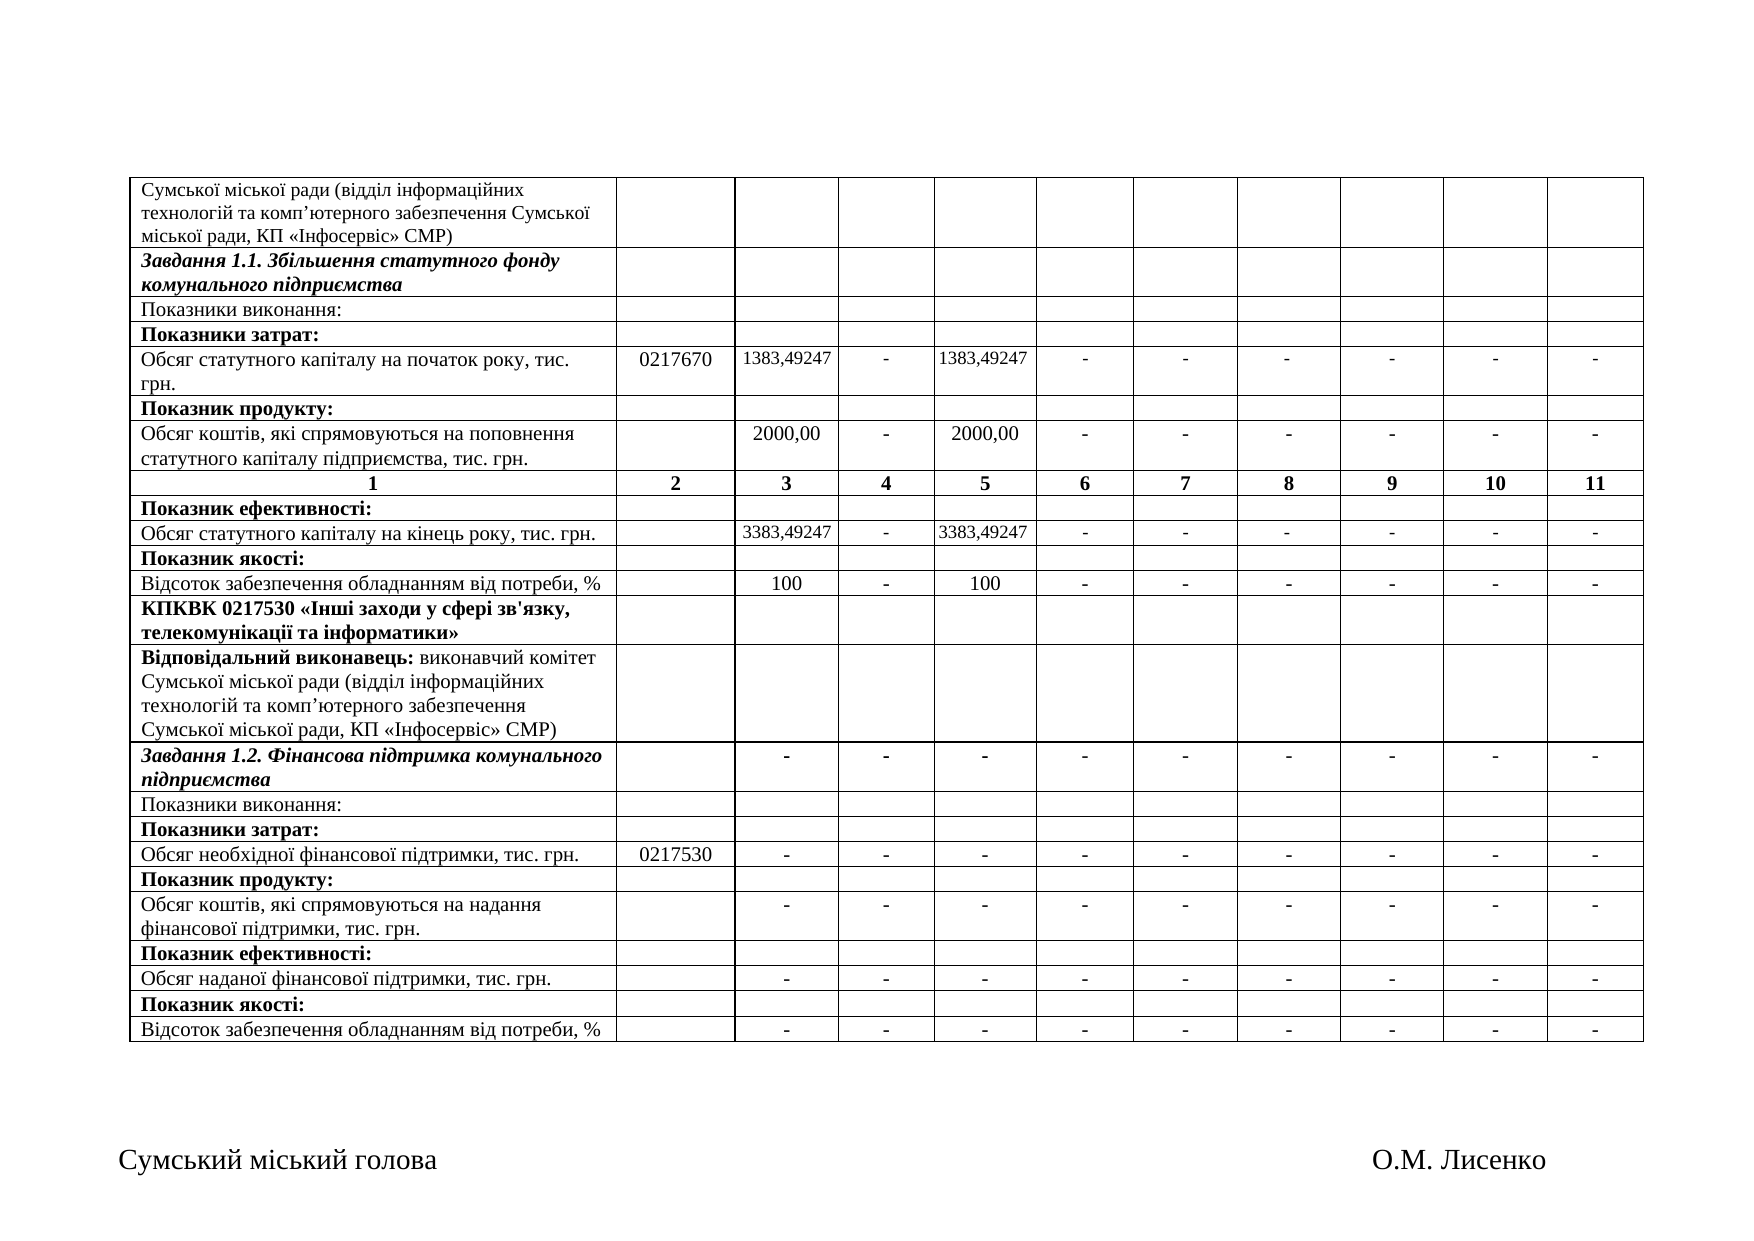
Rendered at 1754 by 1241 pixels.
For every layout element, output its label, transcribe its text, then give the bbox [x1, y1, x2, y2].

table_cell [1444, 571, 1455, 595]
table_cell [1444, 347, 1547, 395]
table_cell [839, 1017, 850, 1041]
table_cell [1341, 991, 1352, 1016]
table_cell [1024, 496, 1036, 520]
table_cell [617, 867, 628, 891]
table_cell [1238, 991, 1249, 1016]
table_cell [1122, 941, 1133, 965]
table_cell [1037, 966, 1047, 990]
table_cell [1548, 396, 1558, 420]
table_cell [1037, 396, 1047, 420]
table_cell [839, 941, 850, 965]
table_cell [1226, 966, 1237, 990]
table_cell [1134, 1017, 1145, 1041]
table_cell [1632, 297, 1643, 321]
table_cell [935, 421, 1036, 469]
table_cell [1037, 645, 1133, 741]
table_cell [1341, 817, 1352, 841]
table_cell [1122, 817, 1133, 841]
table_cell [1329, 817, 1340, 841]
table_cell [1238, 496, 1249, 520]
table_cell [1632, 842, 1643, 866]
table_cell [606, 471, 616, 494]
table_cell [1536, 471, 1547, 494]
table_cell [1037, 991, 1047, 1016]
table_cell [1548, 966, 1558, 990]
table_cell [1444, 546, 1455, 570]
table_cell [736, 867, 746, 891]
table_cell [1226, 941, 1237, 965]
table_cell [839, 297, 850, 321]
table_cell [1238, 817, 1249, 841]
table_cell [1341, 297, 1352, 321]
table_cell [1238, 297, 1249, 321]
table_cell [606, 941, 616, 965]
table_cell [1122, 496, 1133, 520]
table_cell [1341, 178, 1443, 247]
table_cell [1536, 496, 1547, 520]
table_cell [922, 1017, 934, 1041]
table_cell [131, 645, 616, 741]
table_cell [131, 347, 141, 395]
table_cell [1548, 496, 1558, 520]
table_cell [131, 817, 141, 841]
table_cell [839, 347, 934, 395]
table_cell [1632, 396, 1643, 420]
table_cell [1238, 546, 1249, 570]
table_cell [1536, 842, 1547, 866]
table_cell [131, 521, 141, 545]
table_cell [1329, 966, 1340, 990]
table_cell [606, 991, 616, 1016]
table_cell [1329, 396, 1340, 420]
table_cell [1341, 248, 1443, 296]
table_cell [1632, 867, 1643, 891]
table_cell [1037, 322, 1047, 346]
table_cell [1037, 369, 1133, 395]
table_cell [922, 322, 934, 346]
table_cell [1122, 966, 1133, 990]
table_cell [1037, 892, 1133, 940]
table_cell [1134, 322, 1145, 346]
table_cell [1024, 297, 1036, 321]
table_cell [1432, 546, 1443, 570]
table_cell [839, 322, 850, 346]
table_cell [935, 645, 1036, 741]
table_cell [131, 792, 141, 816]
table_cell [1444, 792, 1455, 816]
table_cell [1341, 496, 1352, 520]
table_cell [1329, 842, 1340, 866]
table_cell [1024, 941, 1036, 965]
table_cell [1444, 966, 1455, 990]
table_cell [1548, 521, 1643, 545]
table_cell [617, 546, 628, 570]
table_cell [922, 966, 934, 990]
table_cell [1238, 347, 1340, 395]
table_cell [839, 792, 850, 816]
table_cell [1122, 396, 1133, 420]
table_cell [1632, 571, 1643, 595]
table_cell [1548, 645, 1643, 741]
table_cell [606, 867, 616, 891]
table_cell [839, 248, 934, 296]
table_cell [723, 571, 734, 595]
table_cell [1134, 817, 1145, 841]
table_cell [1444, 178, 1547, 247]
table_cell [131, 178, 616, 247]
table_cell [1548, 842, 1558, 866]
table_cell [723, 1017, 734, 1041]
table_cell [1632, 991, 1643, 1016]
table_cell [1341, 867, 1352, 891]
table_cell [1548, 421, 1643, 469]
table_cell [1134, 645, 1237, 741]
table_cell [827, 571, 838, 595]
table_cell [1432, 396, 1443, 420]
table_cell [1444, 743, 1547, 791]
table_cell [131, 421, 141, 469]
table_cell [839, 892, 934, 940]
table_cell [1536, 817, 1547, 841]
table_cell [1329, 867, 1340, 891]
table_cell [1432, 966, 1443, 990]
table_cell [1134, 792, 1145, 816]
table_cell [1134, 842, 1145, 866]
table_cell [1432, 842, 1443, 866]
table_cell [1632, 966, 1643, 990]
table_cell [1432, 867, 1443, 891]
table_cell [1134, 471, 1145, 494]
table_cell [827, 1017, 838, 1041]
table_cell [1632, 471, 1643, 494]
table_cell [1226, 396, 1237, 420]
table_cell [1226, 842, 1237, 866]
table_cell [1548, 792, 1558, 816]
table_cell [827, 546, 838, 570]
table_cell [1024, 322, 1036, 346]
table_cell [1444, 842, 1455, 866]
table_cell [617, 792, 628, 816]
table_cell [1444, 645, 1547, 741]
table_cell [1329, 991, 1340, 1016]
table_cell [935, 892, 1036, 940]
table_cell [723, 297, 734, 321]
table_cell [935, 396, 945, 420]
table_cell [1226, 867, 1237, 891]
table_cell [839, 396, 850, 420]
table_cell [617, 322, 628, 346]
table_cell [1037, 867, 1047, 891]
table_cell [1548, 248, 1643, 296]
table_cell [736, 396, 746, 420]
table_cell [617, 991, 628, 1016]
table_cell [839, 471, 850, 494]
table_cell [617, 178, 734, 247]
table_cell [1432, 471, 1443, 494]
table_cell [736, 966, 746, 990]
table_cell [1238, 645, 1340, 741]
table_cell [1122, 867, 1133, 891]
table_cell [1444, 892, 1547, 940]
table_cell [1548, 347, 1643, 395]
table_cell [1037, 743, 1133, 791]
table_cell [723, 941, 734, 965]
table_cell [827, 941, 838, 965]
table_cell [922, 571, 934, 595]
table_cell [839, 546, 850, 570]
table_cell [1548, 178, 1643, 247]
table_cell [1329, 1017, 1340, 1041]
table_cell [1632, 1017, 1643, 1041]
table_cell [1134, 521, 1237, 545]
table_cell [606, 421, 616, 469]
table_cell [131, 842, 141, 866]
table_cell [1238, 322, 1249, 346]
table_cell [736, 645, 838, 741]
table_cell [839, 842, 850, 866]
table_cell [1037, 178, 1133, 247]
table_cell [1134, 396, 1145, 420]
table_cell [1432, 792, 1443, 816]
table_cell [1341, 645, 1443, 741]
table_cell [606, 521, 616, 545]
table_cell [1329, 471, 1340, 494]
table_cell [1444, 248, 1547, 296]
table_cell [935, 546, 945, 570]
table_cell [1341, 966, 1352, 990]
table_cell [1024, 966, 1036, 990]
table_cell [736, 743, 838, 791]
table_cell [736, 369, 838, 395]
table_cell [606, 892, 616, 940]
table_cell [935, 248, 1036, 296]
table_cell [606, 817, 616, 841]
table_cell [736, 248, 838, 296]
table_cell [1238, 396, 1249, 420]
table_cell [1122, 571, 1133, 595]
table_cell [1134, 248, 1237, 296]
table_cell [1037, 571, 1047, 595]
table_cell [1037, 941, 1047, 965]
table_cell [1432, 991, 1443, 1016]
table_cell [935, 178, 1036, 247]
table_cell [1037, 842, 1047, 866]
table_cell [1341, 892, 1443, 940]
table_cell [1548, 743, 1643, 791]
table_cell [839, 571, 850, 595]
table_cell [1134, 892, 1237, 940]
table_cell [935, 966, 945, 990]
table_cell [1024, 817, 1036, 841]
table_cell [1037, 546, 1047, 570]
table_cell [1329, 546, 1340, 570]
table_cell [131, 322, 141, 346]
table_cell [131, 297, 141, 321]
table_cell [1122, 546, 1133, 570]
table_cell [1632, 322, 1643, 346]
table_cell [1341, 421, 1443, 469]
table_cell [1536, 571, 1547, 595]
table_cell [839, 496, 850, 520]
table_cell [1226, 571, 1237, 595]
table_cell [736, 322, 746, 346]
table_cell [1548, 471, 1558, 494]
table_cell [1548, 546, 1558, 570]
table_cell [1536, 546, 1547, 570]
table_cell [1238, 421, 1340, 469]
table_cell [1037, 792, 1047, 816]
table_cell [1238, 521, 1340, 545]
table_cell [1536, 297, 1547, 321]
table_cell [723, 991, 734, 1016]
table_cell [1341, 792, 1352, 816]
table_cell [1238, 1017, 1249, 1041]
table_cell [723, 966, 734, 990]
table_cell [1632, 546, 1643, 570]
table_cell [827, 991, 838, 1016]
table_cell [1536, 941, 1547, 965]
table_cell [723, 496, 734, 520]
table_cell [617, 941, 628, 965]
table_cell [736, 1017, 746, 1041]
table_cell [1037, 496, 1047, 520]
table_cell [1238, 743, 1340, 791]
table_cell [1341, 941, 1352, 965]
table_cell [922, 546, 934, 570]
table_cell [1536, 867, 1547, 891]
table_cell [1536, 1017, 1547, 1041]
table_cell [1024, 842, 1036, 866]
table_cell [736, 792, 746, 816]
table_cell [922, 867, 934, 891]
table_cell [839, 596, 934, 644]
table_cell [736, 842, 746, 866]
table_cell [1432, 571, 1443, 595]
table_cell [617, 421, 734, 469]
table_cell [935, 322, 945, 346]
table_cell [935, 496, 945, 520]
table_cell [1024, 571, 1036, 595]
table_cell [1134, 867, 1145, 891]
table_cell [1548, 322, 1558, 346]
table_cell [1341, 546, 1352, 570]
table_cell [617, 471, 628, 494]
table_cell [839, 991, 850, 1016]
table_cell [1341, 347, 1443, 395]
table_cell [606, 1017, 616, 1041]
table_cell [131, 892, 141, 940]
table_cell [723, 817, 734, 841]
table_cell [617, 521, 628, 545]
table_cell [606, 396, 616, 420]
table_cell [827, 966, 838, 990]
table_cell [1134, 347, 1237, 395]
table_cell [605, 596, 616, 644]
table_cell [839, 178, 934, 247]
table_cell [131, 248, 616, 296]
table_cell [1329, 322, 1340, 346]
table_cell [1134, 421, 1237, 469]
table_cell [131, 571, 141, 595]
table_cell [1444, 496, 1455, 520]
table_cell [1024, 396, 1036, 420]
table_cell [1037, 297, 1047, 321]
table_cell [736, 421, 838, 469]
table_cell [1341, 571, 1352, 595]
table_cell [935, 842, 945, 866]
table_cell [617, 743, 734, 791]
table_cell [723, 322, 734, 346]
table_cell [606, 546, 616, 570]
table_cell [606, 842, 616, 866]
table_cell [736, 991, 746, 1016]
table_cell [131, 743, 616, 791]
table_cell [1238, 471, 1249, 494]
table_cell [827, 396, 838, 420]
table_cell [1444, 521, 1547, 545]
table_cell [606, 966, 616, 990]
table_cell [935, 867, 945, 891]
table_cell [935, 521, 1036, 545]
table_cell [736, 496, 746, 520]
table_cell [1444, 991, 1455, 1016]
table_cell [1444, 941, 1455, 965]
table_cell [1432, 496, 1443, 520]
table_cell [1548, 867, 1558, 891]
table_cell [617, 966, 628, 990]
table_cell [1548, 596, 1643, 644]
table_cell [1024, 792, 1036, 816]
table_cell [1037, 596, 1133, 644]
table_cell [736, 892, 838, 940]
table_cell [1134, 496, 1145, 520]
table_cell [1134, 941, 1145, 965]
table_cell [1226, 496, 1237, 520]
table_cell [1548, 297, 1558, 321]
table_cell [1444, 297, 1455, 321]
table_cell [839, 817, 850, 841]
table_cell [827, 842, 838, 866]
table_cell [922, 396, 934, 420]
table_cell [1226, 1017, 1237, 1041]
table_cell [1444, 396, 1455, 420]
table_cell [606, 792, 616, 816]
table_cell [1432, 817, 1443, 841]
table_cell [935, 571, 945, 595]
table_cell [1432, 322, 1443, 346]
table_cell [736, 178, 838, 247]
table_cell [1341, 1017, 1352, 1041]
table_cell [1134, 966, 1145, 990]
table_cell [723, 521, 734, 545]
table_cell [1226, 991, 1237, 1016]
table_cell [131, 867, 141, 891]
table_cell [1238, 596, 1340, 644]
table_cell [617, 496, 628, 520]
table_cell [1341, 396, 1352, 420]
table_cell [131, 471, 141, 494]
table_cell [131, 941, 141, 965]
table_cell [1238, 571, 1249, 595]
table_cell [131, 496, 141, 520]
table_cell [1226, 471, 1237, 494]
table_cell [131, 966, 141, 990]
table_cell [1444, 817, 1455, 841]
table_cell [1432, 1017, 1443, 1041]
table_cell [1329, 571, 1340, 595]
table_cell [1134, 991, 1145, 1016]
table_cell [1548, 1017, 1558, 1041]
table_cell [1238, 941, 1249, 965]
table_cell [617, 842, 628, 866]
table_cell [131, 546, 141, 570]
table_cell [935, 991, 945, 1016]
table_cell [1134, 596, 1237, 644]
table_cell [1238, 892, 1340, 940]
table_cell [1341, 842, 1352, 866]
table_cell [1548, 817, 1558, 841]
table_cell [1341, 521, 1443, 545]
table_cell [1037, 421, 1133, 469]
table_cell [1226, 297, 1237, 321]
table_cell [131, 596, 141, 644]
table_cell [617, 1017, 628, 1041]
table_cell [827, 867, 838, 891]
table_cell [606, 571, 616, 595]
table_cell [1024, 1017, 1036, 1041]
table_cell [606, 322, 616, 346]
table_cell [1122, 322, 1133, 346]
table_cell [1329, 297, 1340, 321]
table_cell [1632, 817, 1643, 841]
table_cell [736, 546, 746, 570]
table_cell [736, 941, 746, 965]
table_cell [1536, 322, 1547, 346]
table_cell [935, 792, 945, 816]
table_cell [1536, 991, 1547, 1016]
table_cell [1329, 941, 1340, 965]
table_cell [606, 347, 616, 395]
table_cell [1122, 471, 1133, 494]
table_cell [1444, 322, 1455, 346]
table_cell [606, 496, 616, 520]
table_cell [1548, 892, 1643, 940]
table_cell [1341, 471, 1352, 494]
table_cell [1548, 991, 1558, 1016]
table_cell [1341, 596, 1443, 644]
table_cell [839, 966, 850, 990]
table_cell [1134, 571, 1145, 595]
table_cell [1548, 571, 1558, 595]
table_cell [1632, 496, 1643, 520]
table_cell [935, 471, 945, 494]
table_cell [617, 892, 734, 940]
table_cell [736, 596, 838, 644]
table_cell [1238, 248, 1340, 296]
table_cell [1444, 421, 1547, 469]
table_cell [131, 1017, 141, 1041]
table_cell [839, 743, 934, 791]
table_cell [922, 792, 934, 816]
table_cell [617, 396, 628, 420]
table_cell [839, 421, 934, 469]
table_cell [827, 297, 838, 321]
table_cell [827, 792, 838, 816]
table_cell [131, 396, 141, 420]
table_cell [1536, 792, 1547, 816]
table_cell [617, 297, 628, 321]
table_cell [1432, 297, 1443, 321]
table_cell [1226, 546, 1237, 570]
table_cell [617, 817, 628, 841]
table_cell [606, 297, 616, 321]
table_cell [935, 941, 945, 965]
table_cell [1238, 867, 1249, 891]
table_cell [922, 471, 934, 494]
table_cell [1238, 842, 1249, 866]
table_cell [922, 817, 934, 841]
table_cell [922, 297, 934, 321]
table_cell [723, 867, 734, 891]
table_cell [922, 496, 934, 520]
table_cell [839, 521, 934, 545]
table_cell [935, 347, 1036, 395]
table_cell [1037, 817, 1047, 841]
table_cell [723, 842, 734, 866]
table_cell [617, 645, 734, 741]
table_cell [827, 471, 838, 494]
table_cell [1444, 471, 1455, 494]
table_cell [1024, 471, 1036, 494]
text Сумський міський голова О.М. Лисенко [118, 1142, 1636, 1176]
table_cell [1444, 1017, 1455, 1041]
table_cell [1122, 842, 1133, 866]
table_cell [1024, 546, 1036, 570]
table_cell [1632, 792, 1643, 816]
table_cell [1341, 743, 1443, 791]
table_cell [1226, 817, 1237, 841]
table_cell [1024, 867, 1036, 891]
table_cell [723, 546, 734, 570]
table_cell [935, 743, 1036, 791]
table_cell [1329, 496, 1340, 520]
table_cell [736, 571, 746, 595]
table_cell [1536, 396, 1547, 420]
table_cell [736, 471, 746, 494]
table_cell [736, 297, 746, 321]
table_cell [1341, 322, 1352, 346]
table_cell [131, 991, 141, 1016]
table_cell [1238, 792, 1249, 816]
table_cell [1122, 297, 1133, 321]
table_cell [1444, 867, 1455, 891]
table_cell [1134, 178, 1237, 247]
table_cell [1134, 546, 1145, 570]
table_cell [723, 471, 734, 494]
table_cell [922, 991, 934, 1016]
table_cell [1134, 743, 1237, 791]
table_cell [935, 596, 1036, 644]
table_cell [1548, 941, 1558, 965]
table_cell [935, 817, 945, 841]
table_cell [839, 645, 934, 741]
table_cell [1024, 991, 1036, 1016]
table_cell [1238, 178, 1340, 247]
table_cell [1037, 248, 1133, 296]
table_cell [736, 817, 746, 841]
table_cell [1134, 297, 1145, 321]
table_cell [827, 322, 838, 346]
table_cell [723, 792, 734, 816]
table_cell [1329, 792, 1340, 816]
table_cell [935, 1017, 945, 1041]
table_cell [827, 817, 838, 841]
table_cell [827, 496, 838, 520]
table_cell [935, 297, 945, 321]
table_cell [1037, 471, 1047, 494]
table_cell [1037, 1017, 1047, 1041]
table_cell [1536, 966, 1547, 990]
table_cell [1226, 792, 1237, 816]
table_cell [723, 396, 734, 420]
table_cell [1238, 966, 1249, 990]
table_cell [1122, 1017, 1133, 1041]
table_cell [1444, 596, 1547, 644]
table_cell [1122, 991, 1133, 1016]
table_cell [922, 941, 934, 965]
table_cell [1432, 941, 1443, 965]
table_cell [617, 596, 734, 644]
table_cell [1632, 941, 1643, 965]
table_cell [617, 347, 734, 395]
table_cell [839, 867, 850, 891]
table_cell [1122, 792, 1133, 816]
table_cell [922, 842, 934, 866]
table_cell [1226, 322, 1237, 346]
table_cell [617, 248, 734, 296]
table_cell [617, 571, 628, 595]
